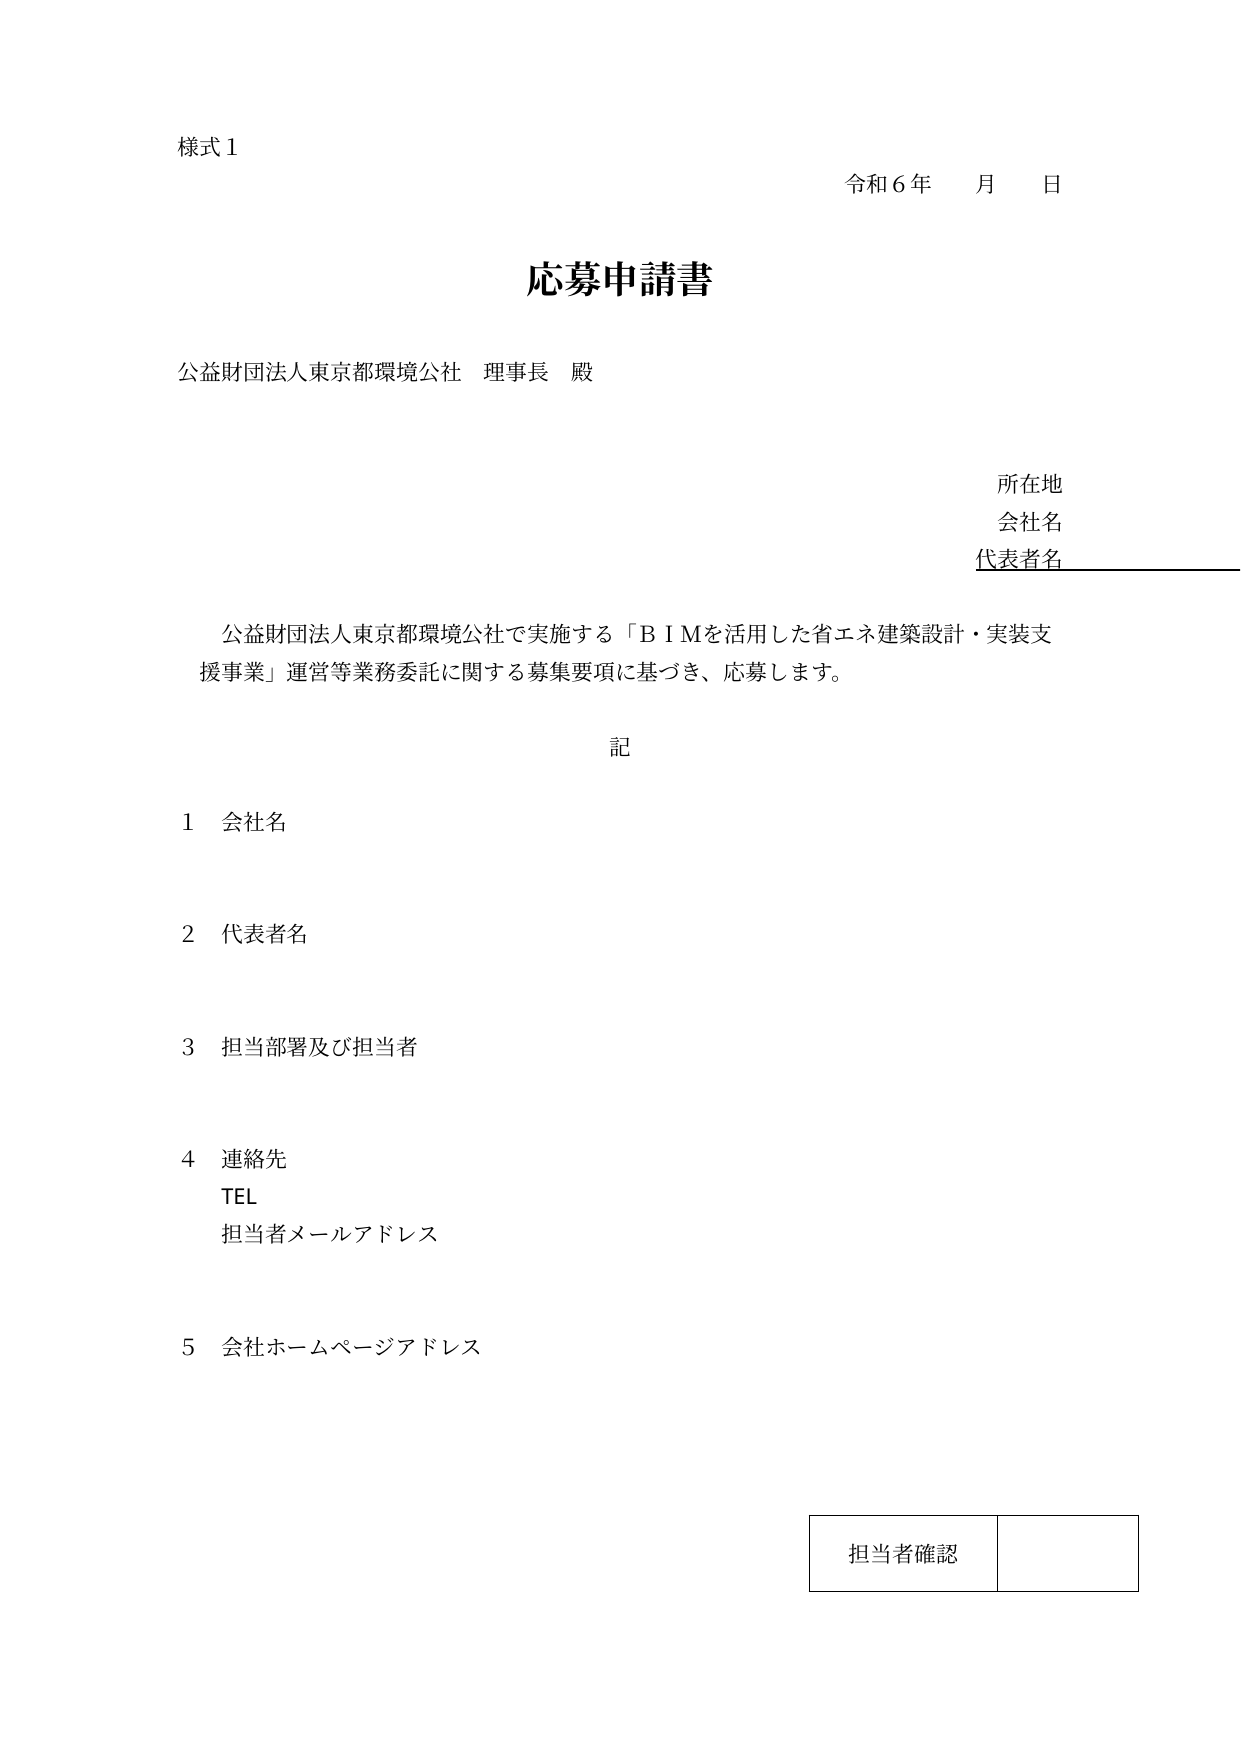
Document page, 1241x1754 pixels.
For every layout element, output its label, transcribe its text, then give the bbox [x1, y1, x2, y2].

text 担当者メールアドレス [177, 1214, 1063, 1252]
text 様式１ [177, 127, 1063, 164]
subtitle 記 [177, 727, 1063, 764]
text ２ 代表者名 [177, 914, 1063, 952]
text 会社名 [177, 502, 1063, 539]
text TEL [177, 1177, 1063, 1214]
text 所在地 [177, 464, 1063, 502]
text ３ 担当部署及び担当者 [177, 1027, 1063, 1064]
text 応募申請書 [177, 239, 1063, 314]
text 代表者名 [177, 539, 1063, 577]
text ４ 連絡先 [177, 1139, 1063, 1177]
text １ 会社名 [177, 802, 1063, 839]
table_header 担当者確認 [810, 1516, 997, 1591]
table_header [998, 1516, 1138, 1591]
text 公益財団法人東京都環境公社で実施する「ＢＩＭを活用した省エネ建築設計・実装支援事業」運営等業務委託に関する募集要項に基づき、応募します。 [199, 614, 1063, 689]
text ５ 会社ホームページアドレス [177, 1327, 1063, 1364]
text 令和６年 月 日 [177, 164, 1063, 202]
text 公益財団法人東京都環境公社 理事長 殿 [177, 352, 1063, 389]
